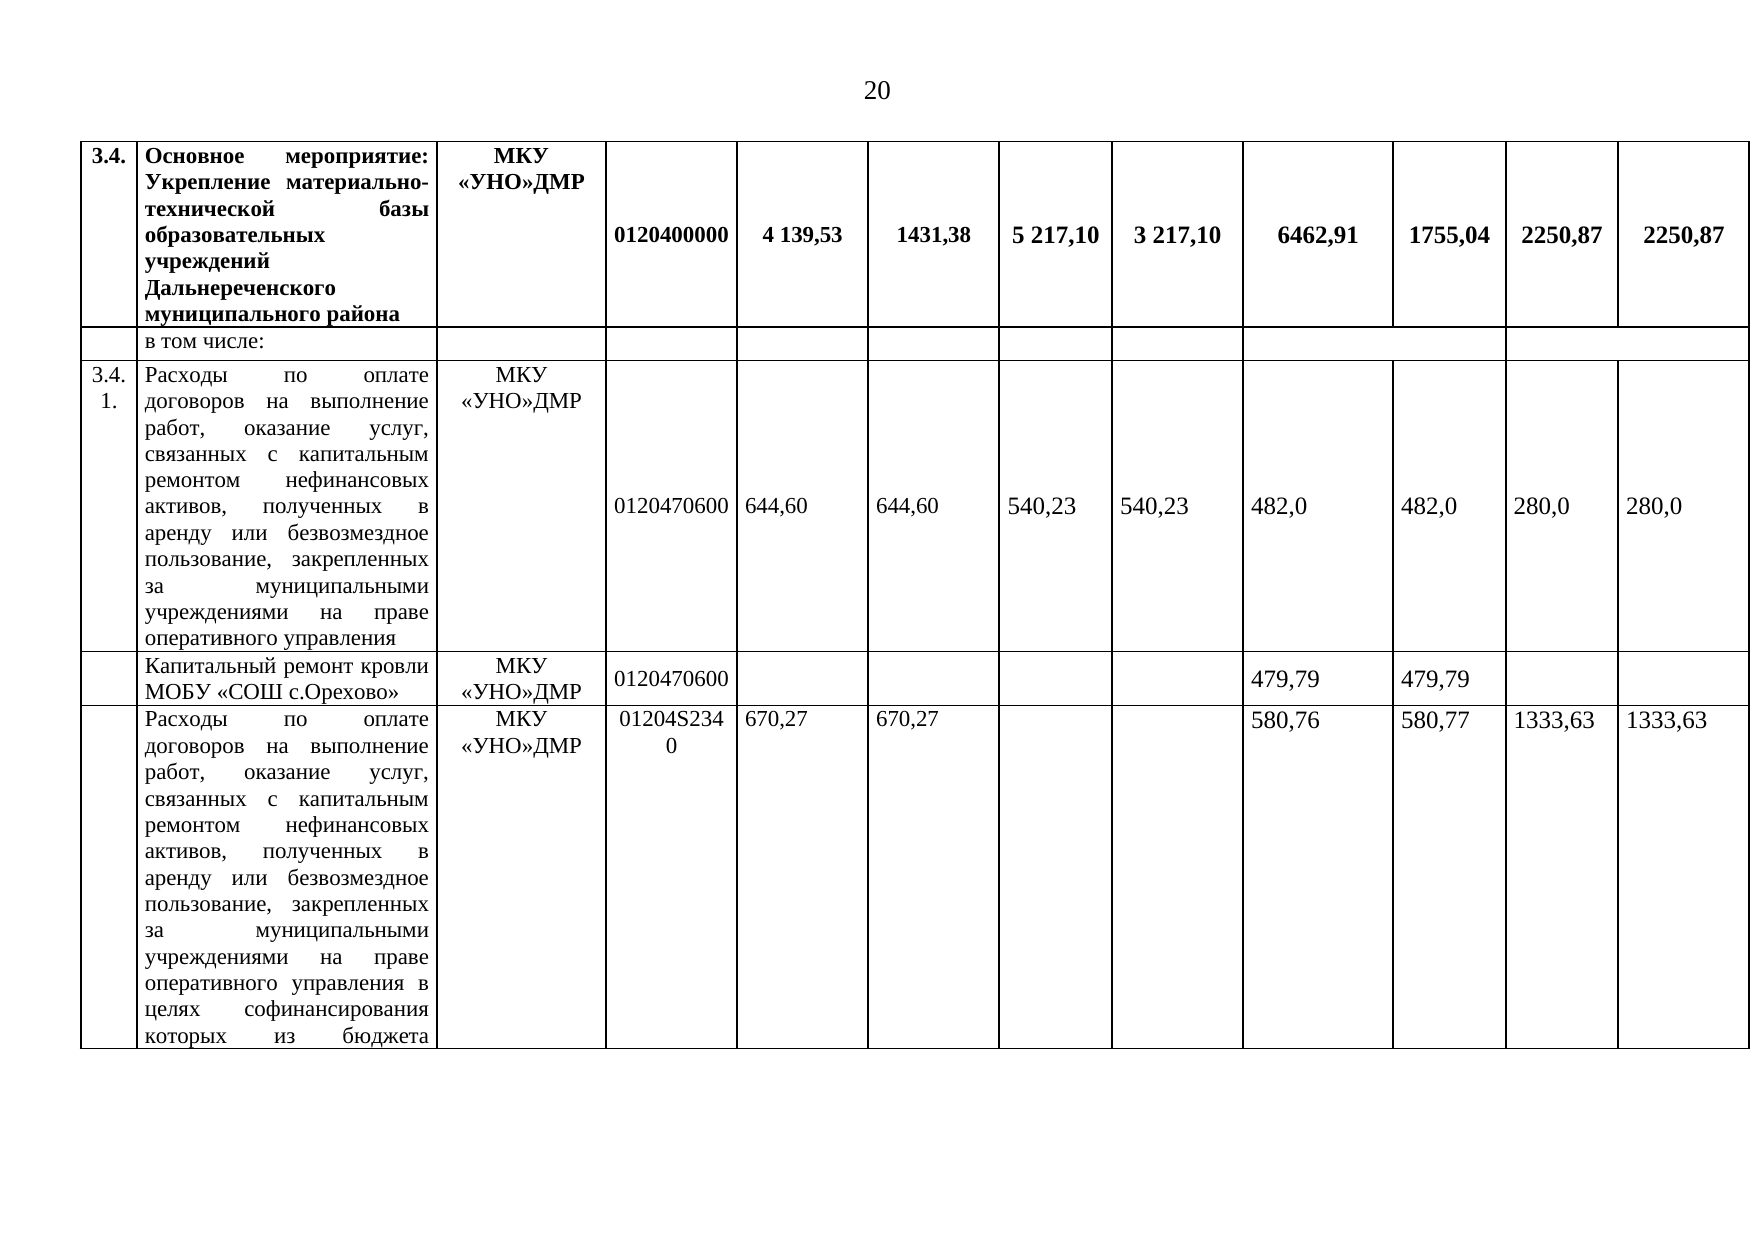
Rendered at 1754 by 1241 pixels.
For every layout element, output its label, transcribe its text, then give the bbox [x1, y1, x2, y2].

table_cell МКУ «УНО»ДМР [438, 142, 605, 326]
table_cell 0120400000 [607, 142, 736, 326]
table_cell [82, 706, 136, 1048]
table_cell 2250,87 [1507, 142, 1617, 326]
table_cell МКУ «УНО»ДМР [438, 706, 605, 1048]
table_cell [607, 328, 736, 360]
table_cell МКУ «УНО»ДМР [438, 361, 605, 651]
table_cell 482,0 [1244, 361, 1392, 651]
table_cell 4 139,53 [738, 142, 867, 326]
table_cell [82, 328, 136, 360]
table_cell [1000, 652, 1111, 704]
table_cell 0120470600 [607, 361, 736, 651]
table_cell 670,27 [869, 706, 998, 1048]
table_cell [869, 328, 998, 360]
table_cell [738, 328, 867, 360]
table_cell 3.4. [82, 142, 136, 326]
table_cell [138, 706, 436, 1048]
table_cell 479,79 [1394, 652, 1505, 704]
table_cell 1333,63 [1619, 706, 1748, 1048]
table_cell [1000, 328, 1111, 360]
table_cell 479,79 [1244, 652, 1392, 704]
table_cell 540,23 [1000, 361, 1111, 651]
table_cell [1619, 652, 1748, 704]
table_cell [1507, 328, 1748, 360]
table_cell 0120470600 [607, 652, 736, 704]
table_cell [438, 328, 605, 360]
table_cell 540,23 [1113, 361, 1242, 651]
table_cell 1333,63 [1507, 706, 1617, 1048]
table_cell 280,0 [1619, 361, 1748, 651]
table_cell 580,76 [1244, 706, 1392, 1048]
table_cell [1113, 328, 1242, 360]
table_cell 1431,38 [869, 142, 998, 326]
table_cell [1113, 706, 1242, 1048]
table_cell в том числе: [138, 328, 436, 360]
table_cell МКУ «УНО»ДМР [438, 652, 605, 704]
table_cell [1113, 652, 1242, 704]
table_cell 3 217,10 [1113, 142, 1242, 326]
table_cell [869, 652, 998, 704]
table_cell 3.4.1. [82, 361, 136, 651]
table_cell 644,60 [869, 361, 998, 651]
table_cell 01204S2340 [607, 706, 736, 1048]
table_cell 280,0 [1507, 361, 1617, 651]
table_cell Расходы по оплате договоров на выполнение работ, оказание услуг, связанных с капитальным ремонтом нефинансовых активов, полученных в аренду или безвозмездное пользование, закрепленных за муниципальными учреждениями на праве оперативного управления [138, 361, 436, 651]
table_cell 580,77 [1394, 706, 1505, 1048]
table_cell [1000, 706, 1111, 1048]
table_cell [82, 652, 136, 704]
table_cell 2250,87 [1619, 142, 1748, 326]
table_cell [1244, 328, 1505, 360]
table_cell 1755,04 [1394, 142, 1505, 326]
table_cell [738, 652, 867, 704]
table_cell [1507, 652, 1617, 704]
table_cell 482,0 [1394, 361, 1505, 651]
table_cell Капитальный ремонт кровли МОБУ «СОШ с.Орехово» [138, 652, 436, 704]
table_cell 644,60 [738, 361, 867, 651]
table_cell 6462,91 [1244, 142, 1392, 326]
table_cell 670,27 [738, 706, 867, 1048]
table_cell 5 217,10 [1000, 142, 1111, 326]
table_cell Основное мероприятие: Укрепление материально-технической базы образовательных учреждений Дальнереченского муниципального района [138, 142, 436, 326]
